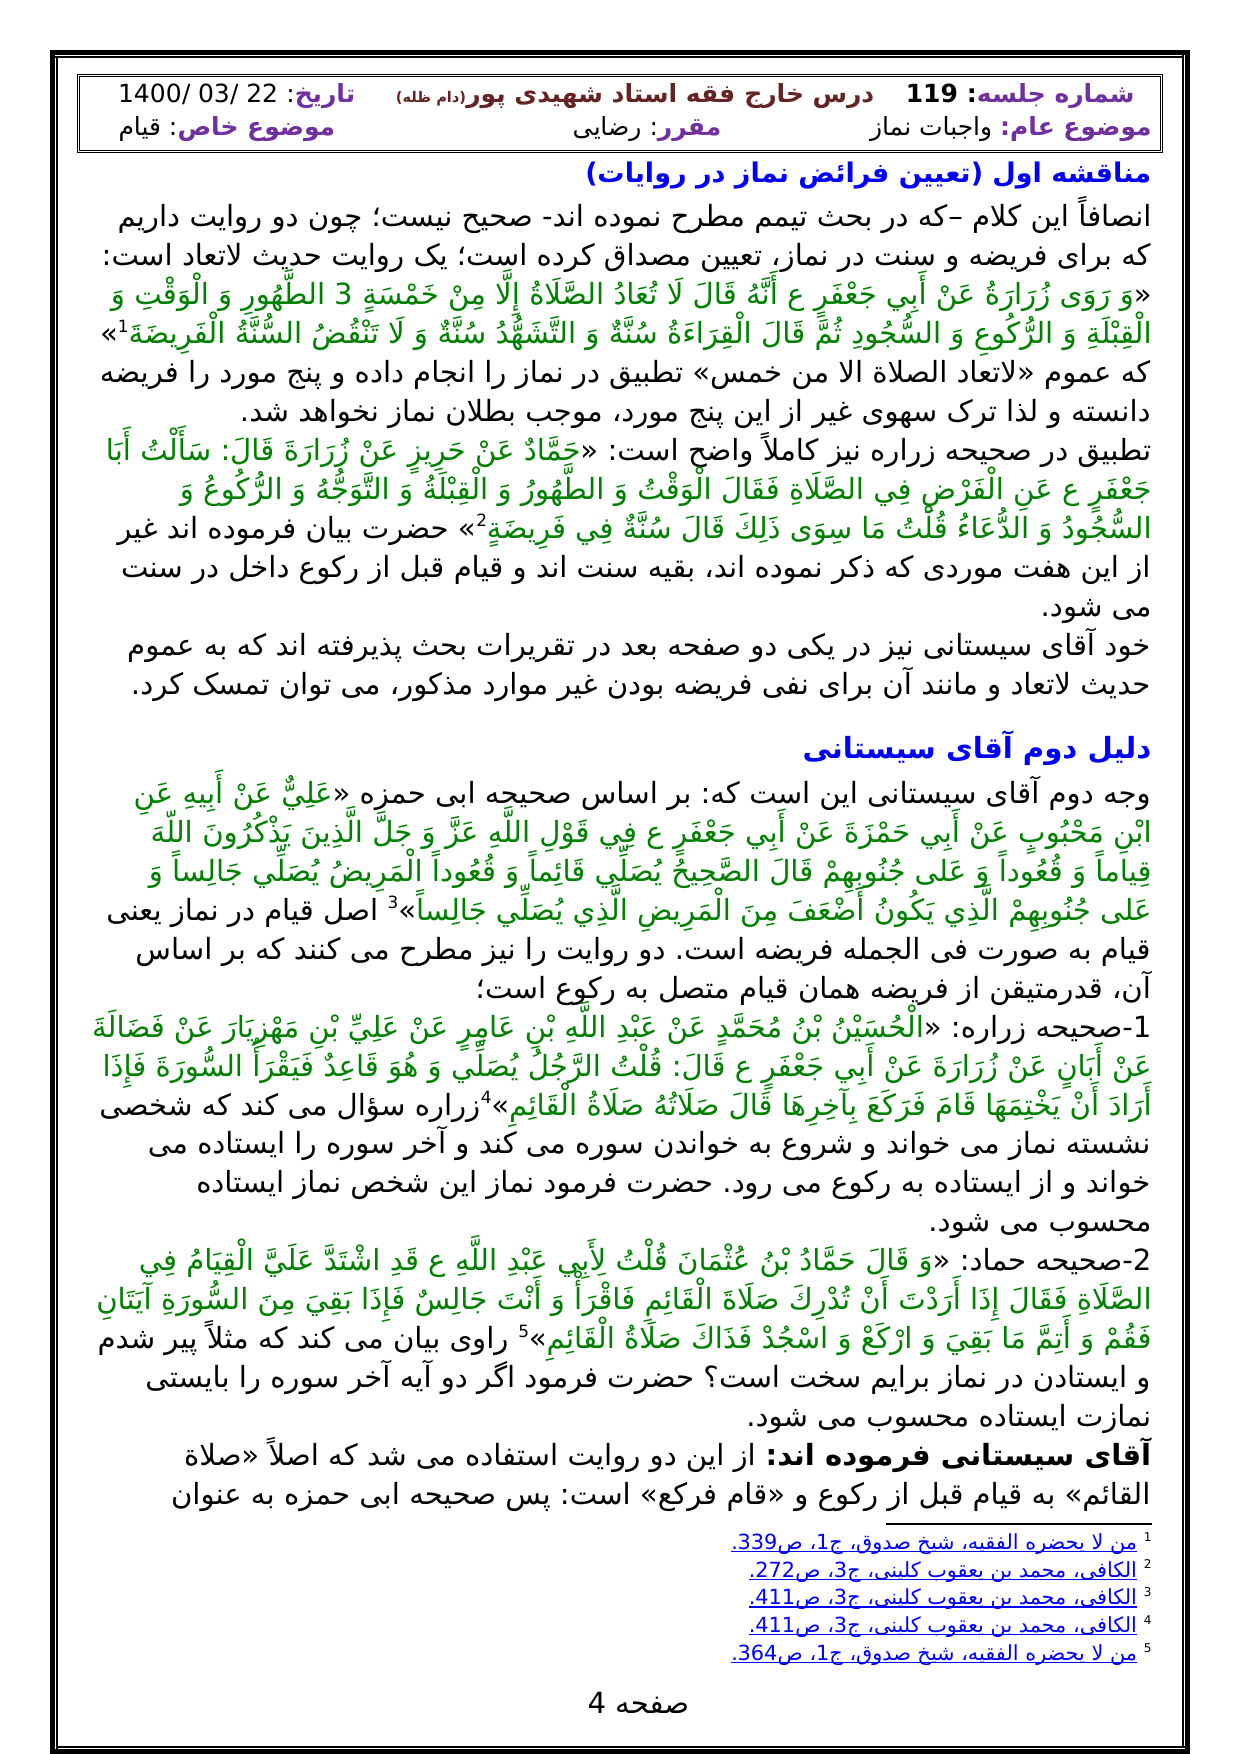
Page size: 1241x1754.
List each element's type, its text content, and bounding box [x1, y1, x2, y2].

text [89, 1438, 1152, 1511]
text وجه دوم آقای سیستانی این است که: بر اساس صحیحه ابی حمزه «عَلِيٌّ عَنْ أَبِيهِ عَنِ ابْنِ مَحْبُوبٍ عَنْ أَبِي حَمْزَةَ عَنْ أَبِي جَعْفَرٍ ع فِي قَوْلِ اللَّهِ عَزَّ وَ جَلَّ الَّذِينَ يَذْكُرُونَ اللّهَ قِياماً وَ قُعُوداً وَ عَلى جُنُوبِهِمْ قَالَ الصَّحِيحُ يُصَلِّي قَائِماً وَ قُعُوداً الْمَرِيضُ يُصَلِّي جَالِساً وَ عَلى جُنُوبِهِمْ الَّذِي يَكُونُ أَضْعَفَ مِنَ الْمَرِيضِ الَّذِي يُصَلِّي جَالِساً» اصل قیام در نماز یعنی قیام به صورت فی الجمله فریضه است. دو روایت را نیز مطرح می کنند که بر اساس آن، قدرمتیقن از فریضه همان قیام متصل به رکوع است؛ [89, 776, 1152, 1005]
text انصافاً این کلام –که در بحث تیمم مطرح نموده اند- صحیح نیست؛ چون دو روایت داریم که برای فریضه و سنت در نماز، تعیین مصداق کرده است؛ یک روایت حدیث لاتعاد است: «وَ رَوَى زُرَارَةُ عَنْ أَبِي جَعْفَرٍ ع أَنَّهُ قَالَ لَا تُعَادُ الصَّلَاةُ إِلَّا مِنْ خَمْسَةٍ 3 الطَّهُورِ وَ الْوَقْتِ وَ الْقِبْلَةِ وَ الرُّكُوعِ وَ السُّجُودِ ثُمَّ قَالَ الْقِرَاءَةُ سُنَّةٌ وَ التَّشَهُّدُ‌ ‌سُنَّةٌ وَ لَا تَنْقُضُ السُّنَّةُ الْفَرِيضَةَ» که عموم «لاتعاد الصلاة الا من خمس» تطبیق در نماز را انجام داده و پنج مورد را فریضه دانسته و لذا ترک سهوی غیر از این پنج مورد، موجب بطلان نماز نخواهد شد. [89, 199, 1152, 428]
text خود آقای سیستانی نیز در یکی دو صفحه بعد در تقریرات بحث پذیرفته اند که به عموم حدیث لاتعاد و مانند آن برای نفی فریضه بودن غیر موارد مذکور، می توان تمسک کرد. [89, 628, 1152, 701]
text 1-صحیحه زراره: «الْحُسَيْنُ بْنُ مُحَمَّدٍ عَنْ عَبْدِ اللَّهِ بْنِ عَامِرٍ عَنْ عَلِيِّ بْنِ مَهْزِيَارَ عَنْ فَضَالَةَ عَنْ أَبَانٍ عَنْ زُرَارَةَ عَنْ أَبِي جَعْفَرٍ ع قَالَ: قُلْتُ الرَّجُلُ يُصَلِّي وَ هُوَ قَاعِدٌ فَيَقْرَأُ السُّورَةَ فَإِذَا أَرَادَ أَنْ يَخْتِمَهَا قَامَ فَرَكَعَ بِآخِرِهَا قَالَ صَلَاتُهُ صَلَاةُ الْقَائِمِ»زراره سؤال می کند که شخصی نشسته نماز می خواند و شروع به خواندن سوره می کند و آخر سوره را ایستاده می خواند و از ایستاده به رکوع می رود. حضرت فرمود نماز این شخص نماز ایستاده محسوب می شود. [89, 1010, 1152, 1239]
text 2-صحیحه حماد: «وَ قَالَ حَمَّادُ بْنُ عُثْمَانَ قُلْتُ لِأَبِي عَبْدِ اللَّهِ ع قَدِ اشْتَدَّ عَلَيَّ الْقِيَامُ فِي الصَّلَاةِ فَقَالَ إِذَا أَرَدْتَ أَنْ تُدْرِكَ صَلَاةَ الْقَائِمِ فَاقْرَأْ وَ أَنْتَ جَالِسٌ فَإِذَا بَقِيَ مِنَ‌ ‌السُّورَةِ آيَتَانِ فَقُمْ وَ أَتِمَّ مَا بَقِيَ وَ ارْكَعْ وَ اسْجُدْ فَذَاكَ صَلَاةُ الْقَائِمِ»‌ راوی بیان می کند که مثلاً پیر شدم و ایستادن در نماز برایم سخت است؟ حضرت فرمود اگر دو آیه آخر سوره را بایستی نمازت ایستاده محسوب می شود. [89, 1244, 1152, 1433]
subtitle مناقشه اول (تعیین فرائض نماز در روایات) [89, 157, 1152, 189]
text تطبیق در صحیحه زراره نیز کاملاً واضح است: «حَمَّادٌ عَنْ حَرِيزٍ عَنْ زُرَارَةَ قَالَ: سَأَلْتُ أَبَا جَعْفَرٍ ع عَنِ الْفَرْضِ فِي الصَّلَاةِ فَقَالَ الْوَقْتُ وَ الطَّهُورُ وَ الْقِبْلَةُ وَ التَّوَجُّهُ وَ الرُّكُوعُ وَ السُّجُودُ وَ الدُّعَاءُ قُلْتُ مَا سِوَى ذَلِكَ قَالَ سُنَّةٌ فِي فَرِيضَةٍ» حضرت بیان فرموده اند غیر از این هفت موردی که ذکر نموده اند، بقیه سنت اند و قیام قبل از رکوع داخل در سنت می شود. [89, 433, 1152, 623]
subtitle دلیل دوم آقای سیستانی [89, 731, 1152, 765]
